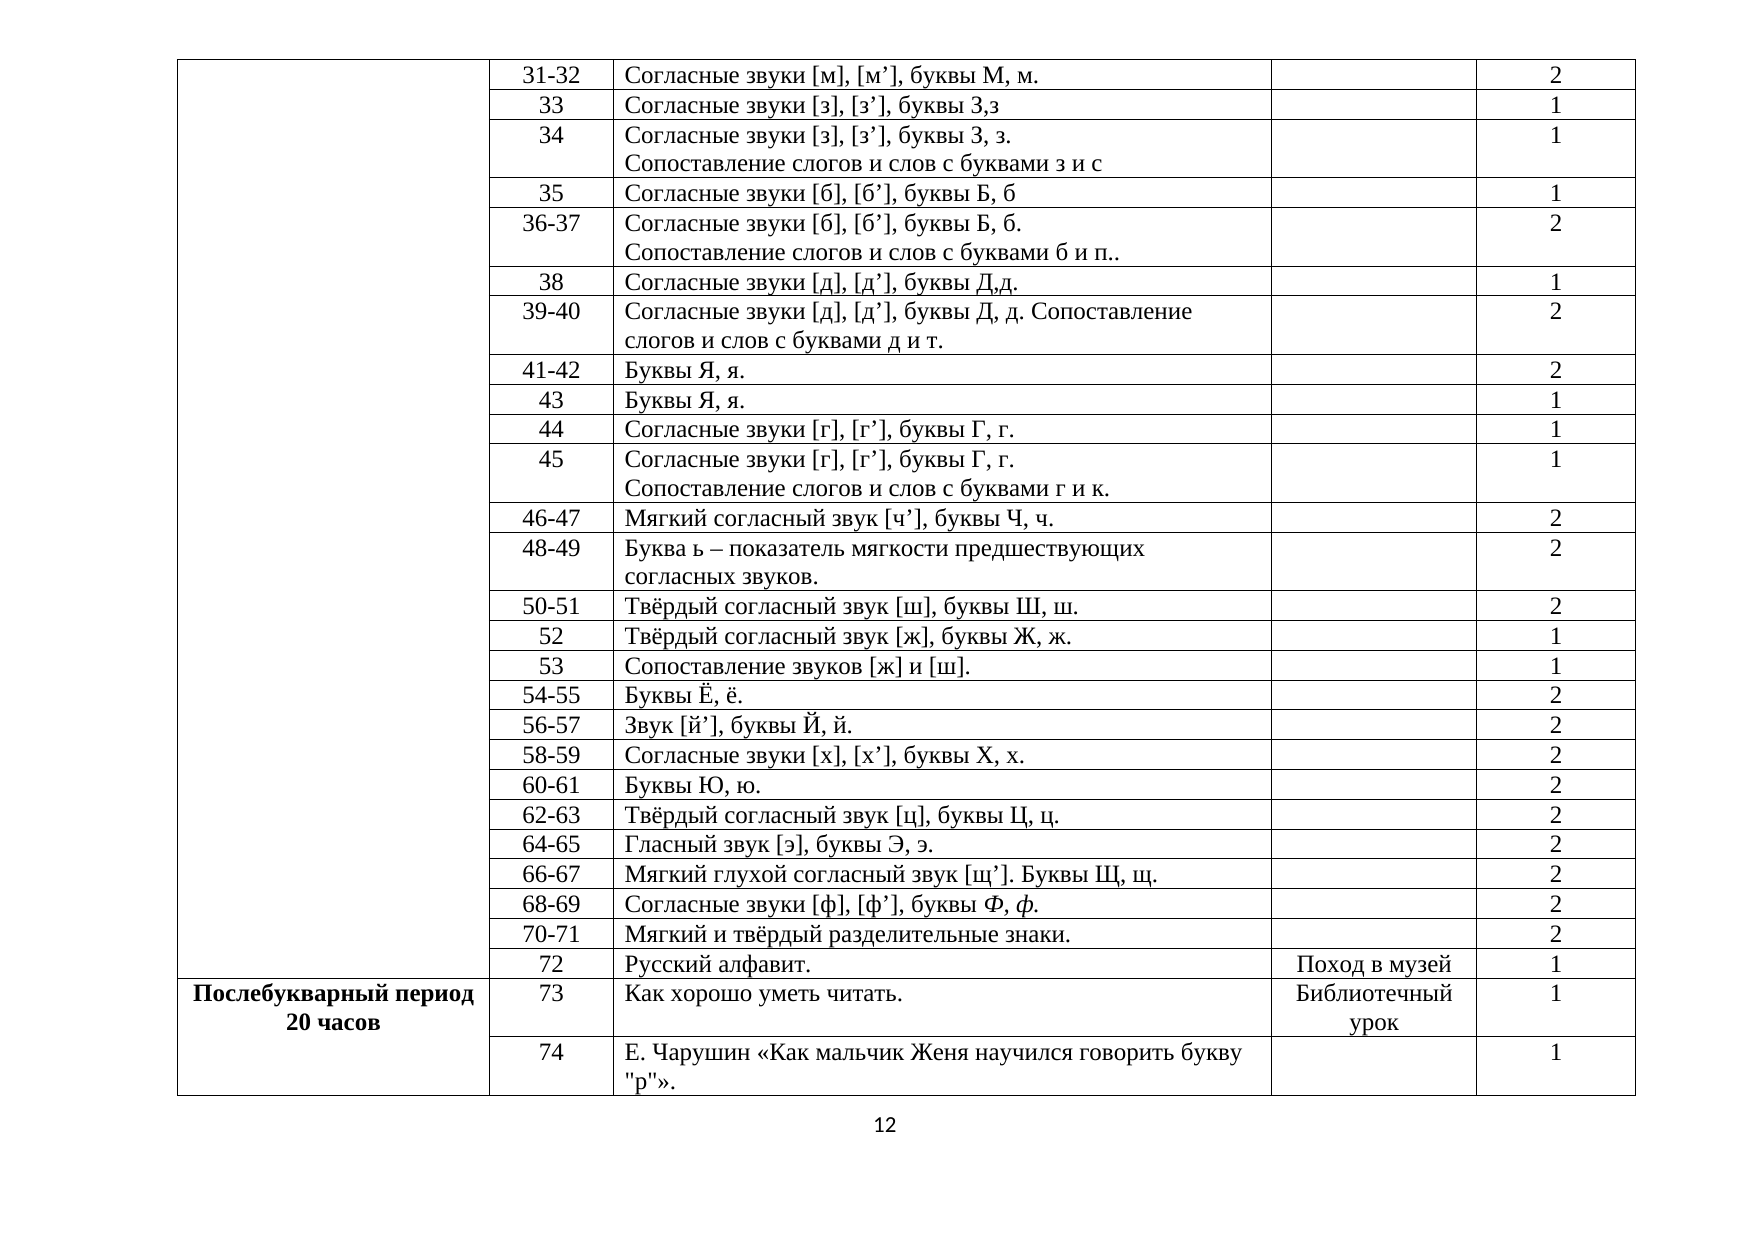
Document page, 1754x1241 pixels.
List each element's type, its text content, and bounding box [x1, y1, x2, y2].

table_cell 2 [1477, 60, 1635, 89]
table_cell [1272, 681, 1476, 709]
table_cell Поход в музей [1272, 949, 1476, 977]
table_cell 1 [1477, 651, 1635, 679]
table_cell 1 [1477, 1037, 1635, 1094]
table_cell [1272, 120, 1476, 177]
table_cell 73 [490, 979, 613, 1036]
table_cell Буквы Я, я. [614, 355, 1271, 384]
table_cell [1272, 800, 1476, 828]
table_cell 68-69 [490, 889, 613, 918]
table_cell Мягкий глухой согласный звук [щ’]. Буквы Щ, щ. [614, 859, 1271, 888]
table_cell Е. Чарушин «Как мальчик Женя научился говорить букву "р"». [614, 1037, 1271, 1094]
table_cell Буквы Я, я. [614, 385, 1271, 413]
table_cell Мягкий и твёрдый разделительные знаки. [614, 919, 1271, 948]
table_cell 44 [490, 415, 613, 443]
table_cell [1272, 919, 1476, 948]
table_cell [1272, 503, 1476, 532]
table_cell Мягкий согласный звук [ч’], буквы Ч, ч. [614, 503, 1271, 532]
table_cell [1272, 178, 1476, 207]
table_cell [1272, 710, 1476, 739]
table_cell 70-71 [490, 919, 613, 948]
table_cell [1272, 208, 1476, 266]
table_cell 60-61 [490, 770, 613, 799]
table_cell [1272, 740, 1476, 769]
table_cell 58-59 [490, 740, 613, 769]
table_cell 1 [1477, 949, 1635, 977]
table_cell 2 [1477, 859, 1635, 888]
table_cell [1272, 296, 1476, 354]
table_cell Буква ь – показатель мягкости предшествующих согласных звуков. [614, 533, 1271, 590]
table_cell 52 [490, 621, 613, 650]
table_cell 64-65 [490, 830, 613, 858]
table_cell 2 [1477, 355, 1635, 384]
table_cell 2 [1477, 208, 1635, 266]
table_cell [1272, 651, 1476, 679]
table_cell 66-67 [490, 859, 613, 888]
table_cell 1 [1477, 621, 1635, 650]
table_cell [1272, 830, 1476, 858]
table_cell 33 [490, 90, 613, 119]
table_cell [1272, 859, 1476, 888]
table_cell 2 [1477, 710, 1635, 739]
table_cell 2 [1477, 503, 1635, 532]
table_cell Русский алфавит. [614, 949, 1271, 977]
table_cell Как хорошо уметь читать. [614, 979, 1271, 1036]
table_cell 2 [1477, 770, 1635, 799]
table_cell 2 [1477, 830, 1635, 858]
table_cell [1272, 770, 1476, 799]
table_cell Твёрдый согласный звук [ц], буквы Ц, ц. [614, 800, 1271, 828]
table_cell Буквы Ю, ю. [614, 770, 1271, 799]
table_cell 54-55 [490, 681, 613, 709]
table_cell 45 [490, 444, 613, 502]
table_cell [1272, 355, 1476, 384]
table_cell 56-57 [490, 710, 613, 739]
table_cell 1 [1477, 90, 1635, 119]
table_cell 36-37 [490, 208, 613, 266]
table_cell Согласные звуки [д], [д’], буквы Д, д. Сопоставление слогов и слов с буквами д и т. [614, 296, 1271, 354]
table_cell 1 [1477, 178, 1635, 207]
table_cell 39-40 [490, 296, 613, 354]
table_cell 1 [1477, 267, 1635, 295]
table_cell Буквы Ё, ё. [614, 681, 1271, 709]
table_cell [1272, 533, 1476, 590]
table_cell Согласные звуки [м], [м’], буквы М, м. [614, 60, 1271, 89]
table_cell 1 [1477, 385, 1635, 413]
table_cell 43 [490, 385, 613, 413]
table_cell Согласные звуки [б], [б’], буквы Б, б [614, 178, 1271, 207]
table_cell 62-63 [490, 800, 613, 828]
table_cell Звук [й’], буквы Й, й. [614, 710, 1271, 739]
table_cell Согласные звуки [ф], [ф’], буквы Ф, ф. [614, 889, 1271, 918]
table_cell [1272, 385, 1476, 413]
table_cell 1 [1477, 979, 1635, 1036]
table_cell 41-42 [490, 355, 613, 384]
table_cell Сопоставление звуков [ж] и [ш]. [614, 651, 1271, 679]
table_cell 48-49 [490, 533, 613, 590]
table_cell Согласные звуки [х], [х’], буквы Х, х. [614, 740, 1271, 769]
table_cell Гласный звук [э], буквы Э, э. [614, 830, 1271, 858]
table_cell 2 [1477, 889, 1635, 918]
table_cell 1 [1477, 120, 1635, 177]
table_cell 2 [1477, 296, 1635, 354]
table_cell 72 [490, 949, 613, 977]
table_cell [1272, 621, 1476, 650]
table_cell 1 [1477, 415, 1635, 443]
table_cell Согласные звуки [д], [д’], буквы Д,д. [614, 267, 1271, 295]
table_cell Послебукварный период 20 часов [178, 979, 489, 1094]
table_cell 35 [490, 178, 613, 207]
table_cell 38 [490, 267, 613, 295]
table_cell [1272, 1037, 1476, 1094]
table_cell 50-51 [490, 591, 613, 620]
table_cell 1 [1477, 444, 1635, 502]
table_cell Согласные звуки [з], [з’], буквы З,з [614, 90, 1271, 119]
table_cell 31-32 [490, 60, 613, 89]
table_cell [1272, 444, 1476, 502]
table_cell 2 [1477, 591, 1635, 620]
table_cell 2 [1477, 800, 1635, 828]
table_cell Твёрдый согласный звук [ш], буквы Ш, ш. [614, 591, 1271, 620]
table_cell Согласные звуки [з], [з’], буквы З, з. Сопоставление слогов и слов с буквами з и с [614, 120, 1271, 177]
table_cell Согласные звуки [б], [б’], буквы Б, б. Сопоставление слогов и слов с буквами б и п.. [614, 208, 1271, 266]
table_cell [1272, 591, 1476, 620]
table_cell 34 [490, 120, 613, 177]
table_cell 53 [490, 651, 613, 679]
table_cell [1272, 90, 1476, 119]
table_cell 2 [1477, 740, 1635, 769]
table_cell Согласные звуки [г], [г’], буквы Г, г. [614, 415, 1271, 443]
table_cell [1272, 415, 1476, 443]
table_cell [1272, 267, 1476, 295]
table_cell 74 [490, 1037, 613, 1094]
table_cell 2 [1477, 919, 1635, 948]
table_cell [1272, 60, 1476, 89]
table_cell Согласные звуки [г], [г’], буквы Г, г. Сопоставление слогов и слов с буквами г и к. [614, 444, 1271, 502]
table_cell Твёрдый согласный звук [ж], буквы Ж, ж. [614, 621, 1271, 650]
table_cell 2 [1477, 533, 1635, 590]
table_cell [1272, 889, 1476, 918]
table_cell Библиотечный урок [1272, 979, 1476, 1036]
table_cell 46-47 [490, 503, 613, 532]
table_cell 2 [1477, 681, 1635, 709]
